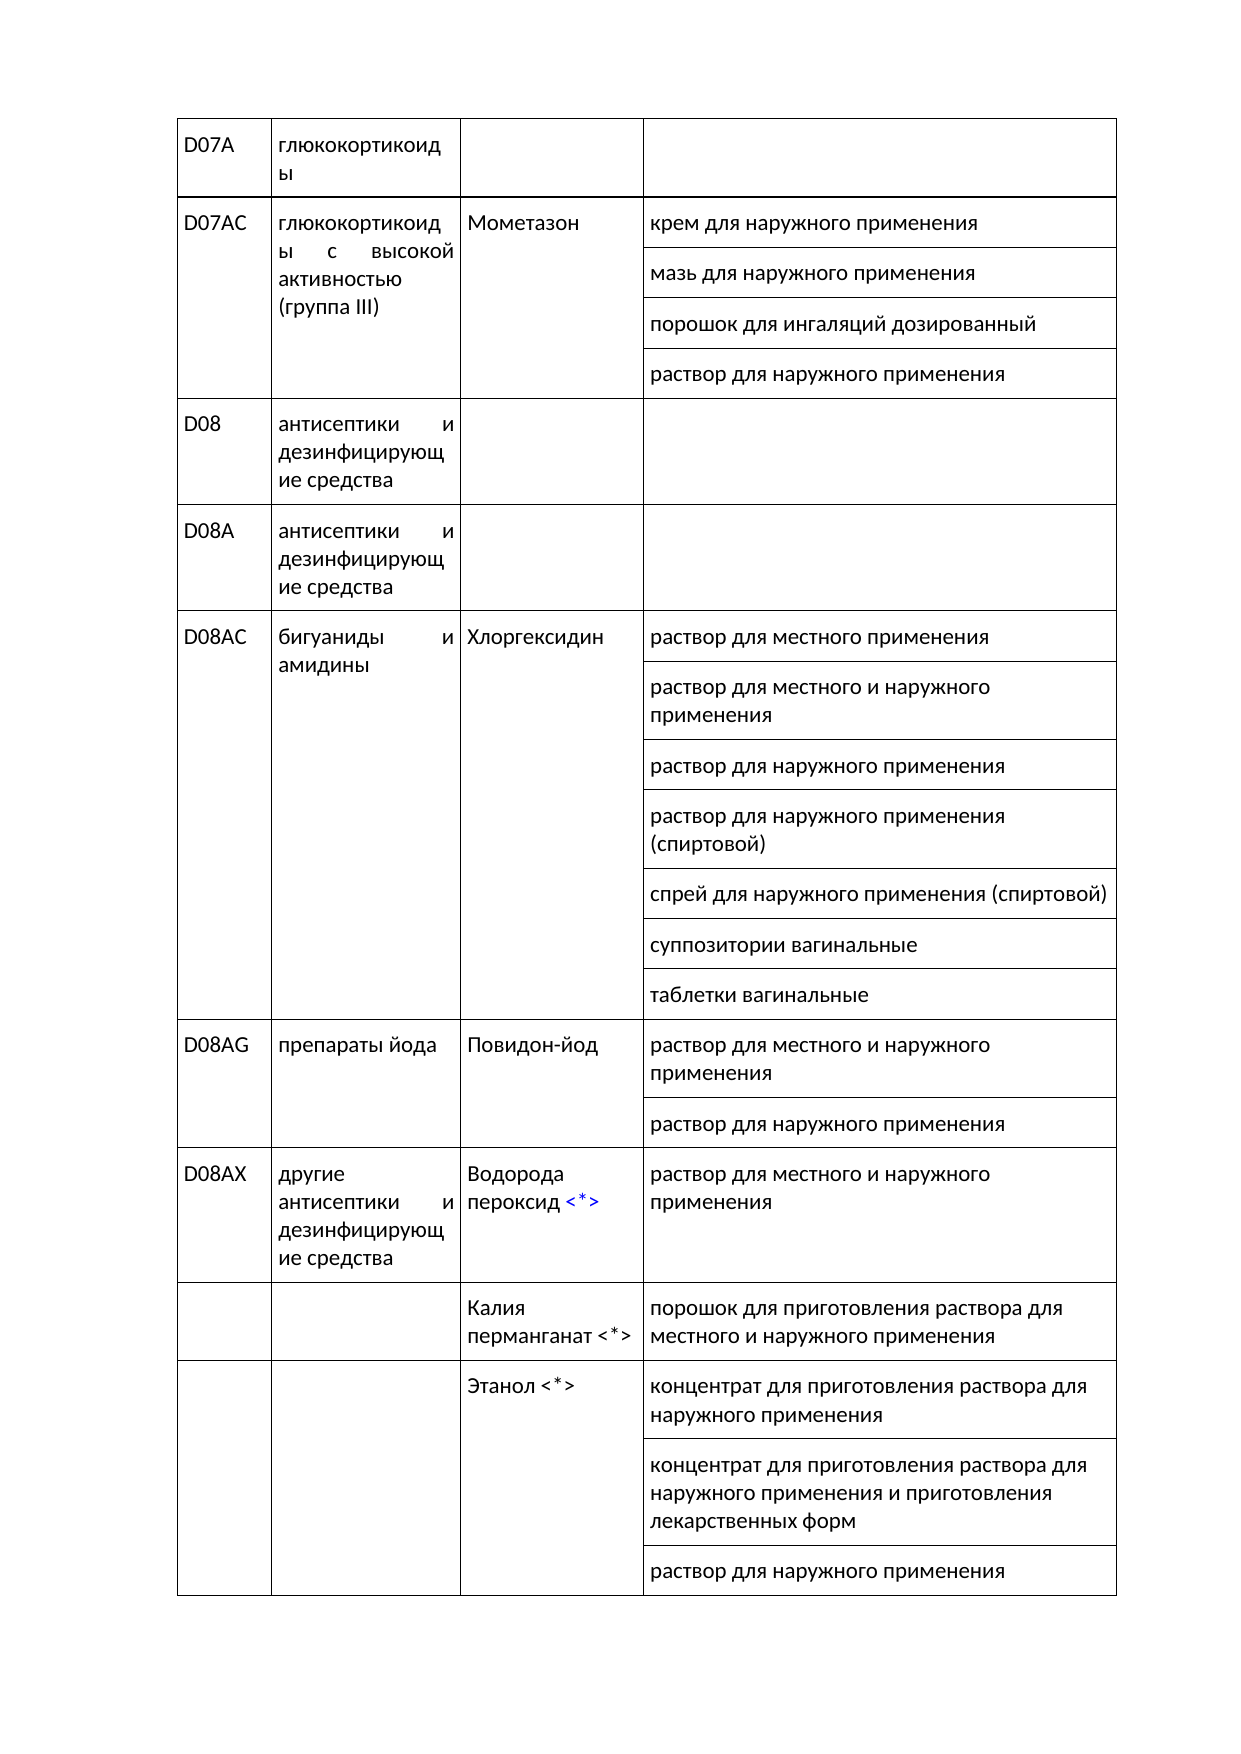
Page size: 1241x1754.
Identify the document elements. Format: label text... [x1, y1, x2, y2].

table_cell Калия перманганат <*> [461, 1283, 643, 1360]
table_cell [178, 1283, 271, 1360]
table_cell Водорода пероксид <*> [461, 1148, 643, 1282]
table_cell D08AG [178, 1020, 271, 1147]
table_cell таблетки вагинальные [644, 969, 1116, 1019]
table_cell раствор для местного применения [644, 611, 1116, 661]
table_cell Этанол <*> [461, 1361, 643, 1595]
table_cell [272, 1283, 460, 1360]
table_cell [461, 399, 643, 504]
table_cell раствор для местного и наружного применения [644, 1148, 1116, 1282]
table_cell D07AC [178, 198, 271, 398]
table_cell раствор для наружного применения [644, 349, 1116, 398]
table_cell [644, 505, 1116, 610]
table_cell D07A [178, 119, 271, 196]
table_cell раствор для наружного применения [644, 1098, 1116, 1147]
table_cell Повидон-йод [461, 1020, 643, 1147]
table_cell D08AC [178, 611, 271, 1019]
table_cell суппозитории вагинальные [644, 919, 1116, 968]
table_cell D08 [178, 399, 271, 504]
table_cell [461, 505, 643, 610]
table_cell глюкокортикоиды [272, 119, 460, 196]
table_cell Хлоргексидин [461, 611, 643, 1019]
table_cell другие антисептики и дезинфицирующие средства [272, 1148, 460, 1282]
table_cell антисептики и дезинфицирующие средства [272, 399, 460, 504]
table_cell раствор для наружного применения [644, 1546, 1116, 1595]
table_cell [272, 1361, 460, 1595]
table_cell раствор для местного и наружного применения [644, 662, 1116, 739]
table_cell [644, 119, 1116, 196]
table_cell порошок для ингаляций дозированный [644, 298, 1116, 347]
table_cell раствор для наружного применения (спиртовой) [644, 790, 1116, 868]
table_cell раствор для местного и наружного применения [644, 1020, 1116, 1097]
table_cell раствор для наружного применения [644, 740, 1116, 789]
table_cell спрей для наружного применения (спиртовой) [644, 869, 1116, 918]
table_cell [644, 399, 1116, 504]
table_cell мазь для наружного применения [644, 248, 1116, 297]
table_cell D08AX [178, 1148, 271, 1282]
table_cell [461, 119, 643, 196]
table_cell D08A [178, 505, 271, 610]
table_cell антисептики и дезинфицирующие средства [272, 505, 460, 610]
table_cell крем для наружного применения [644, 198, 1116, 247]
table_cell концентрат для приготовления раствора для наружного применения [644, 1361, 1116, 1438]
table_cell концентрат для приготовления раствора для наружного применения и приготовления лекарственных форм [644, 1439, 1116, 1545]
table_cell глюкокортикоиды с высокой активностью (группа III) [272, 198, 460, 398]
table_cell Мометазон [461, 198, 643, 398]
table_cell порошок для приготовления раствора для местного и наружного применения [644, 1283, 1116, 1360]
table_cell препараты йода [272, 1020, 460, 1147]
table_cell [178, 1361, 271, 1595]
table_cell бигуаниды и амидины [272, 611, 460, 1019]
